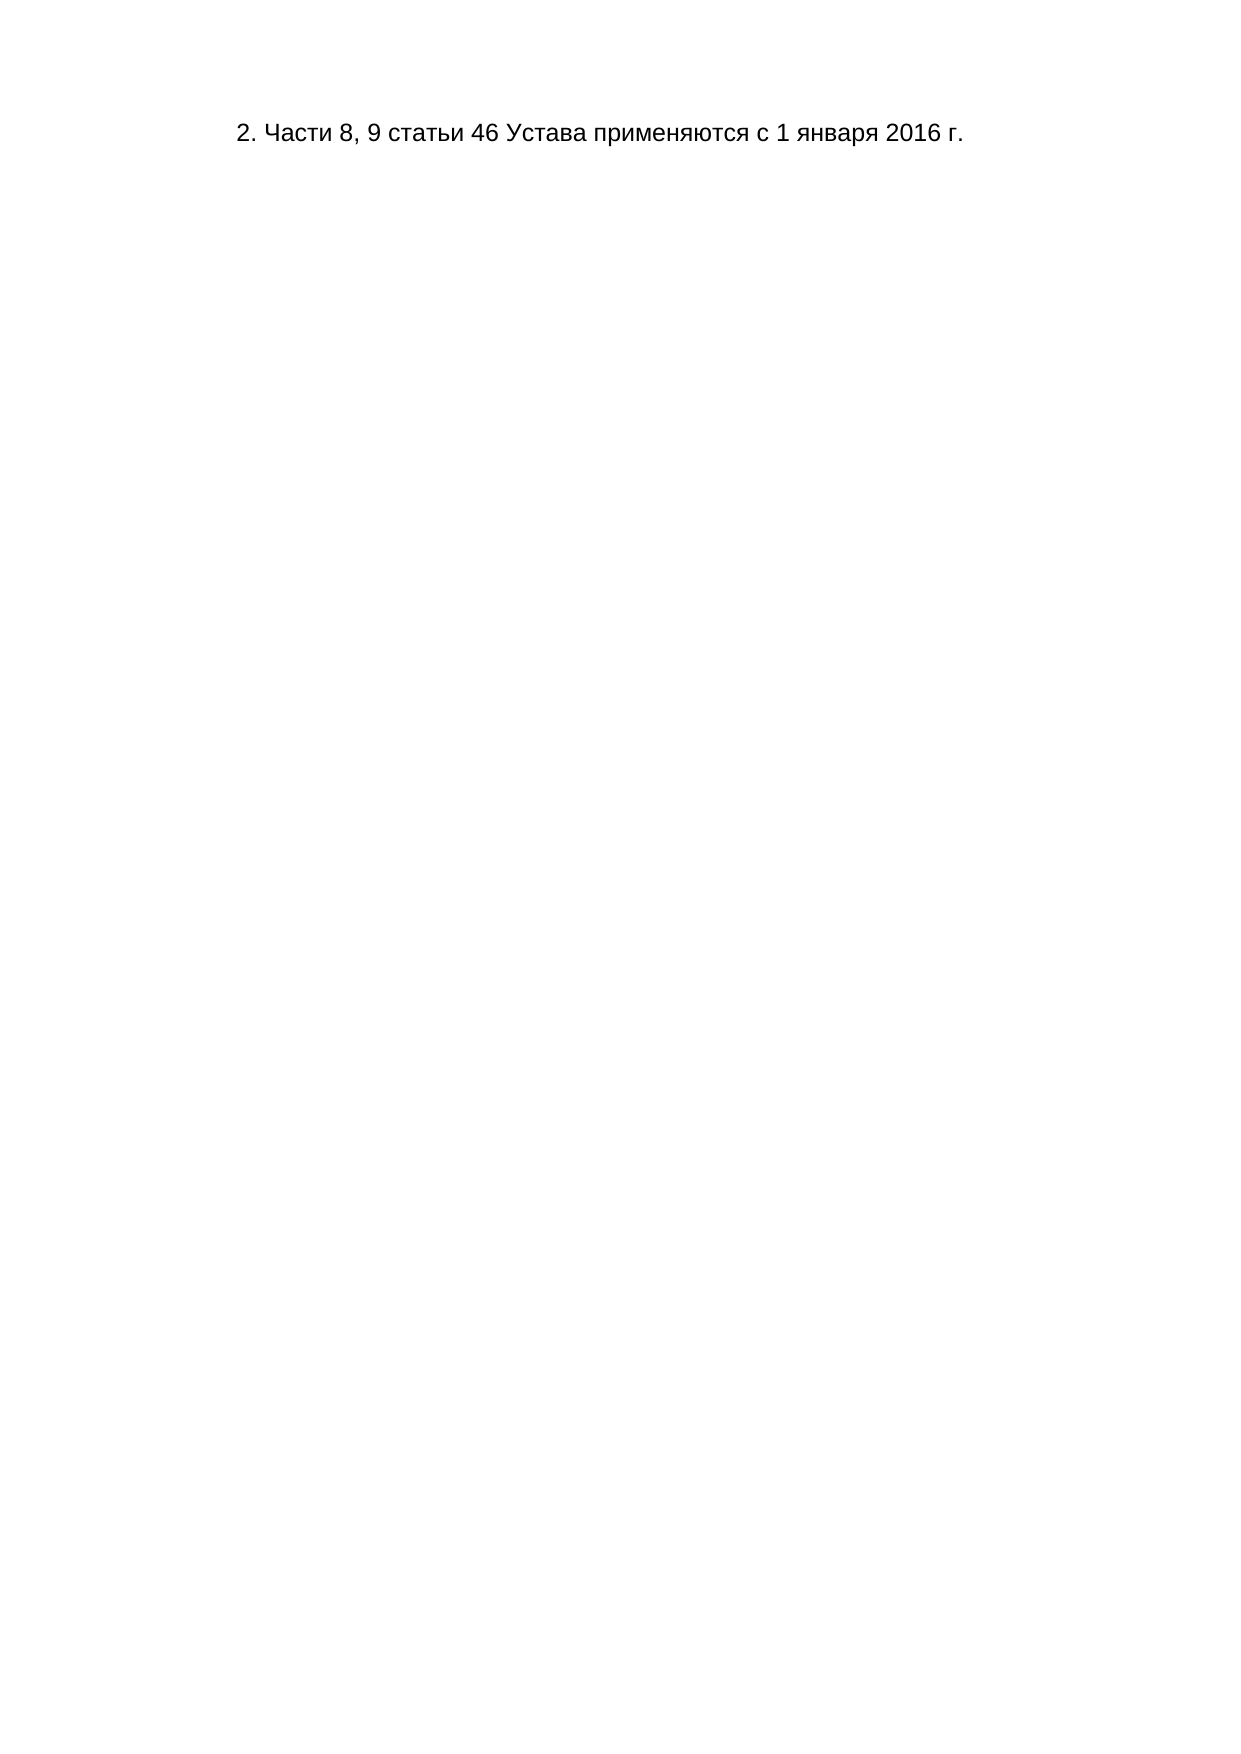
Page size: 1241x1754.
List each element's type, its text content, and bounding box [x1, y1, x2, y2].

text 2. Части 8, 9 статьи 46 Устава применяются с 1 января 2016 г. [177, 118, 1152, 147]
